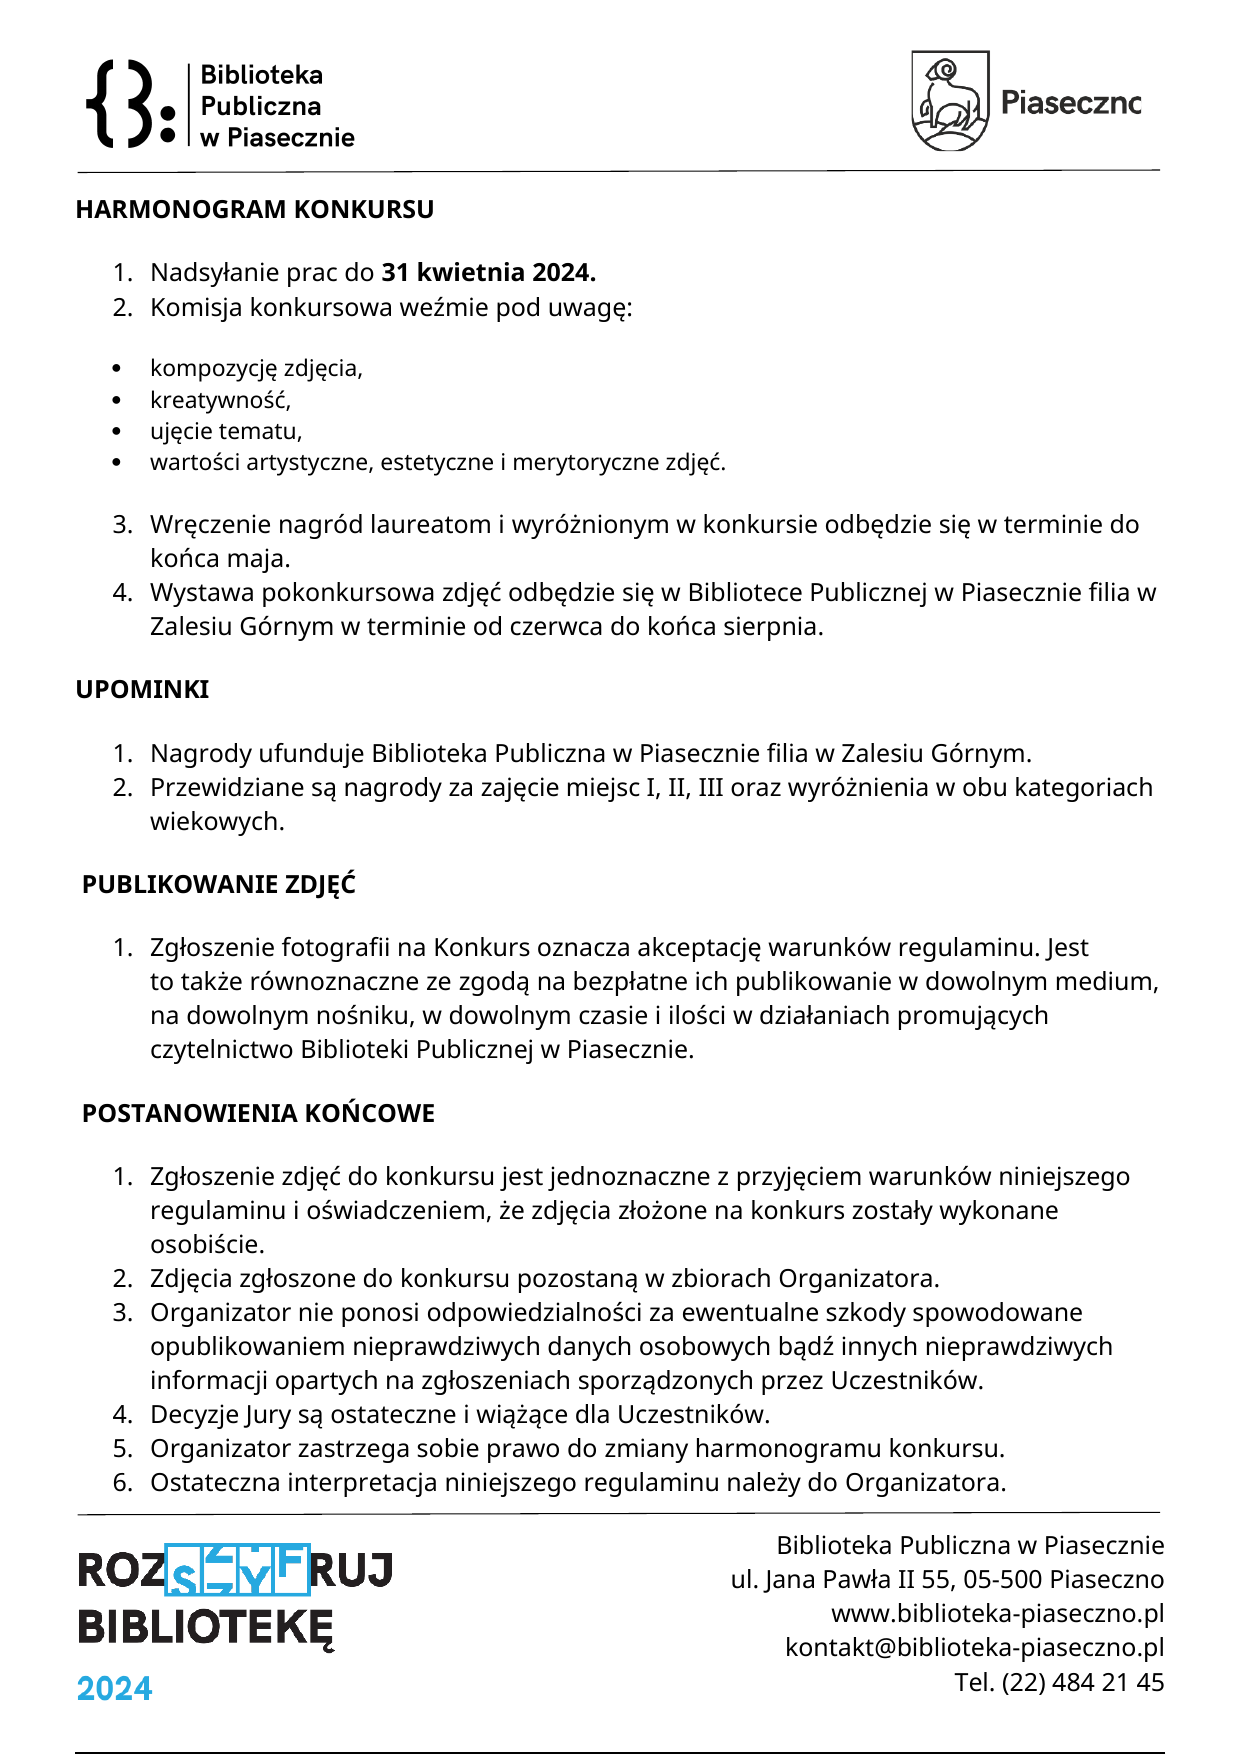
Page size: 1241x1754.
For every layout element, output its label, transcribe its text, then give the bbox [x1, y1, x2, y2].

list Wystawa pokonkursowa zdjęć odbędzie się w Bibliotece Publicznej w Piasecznie filia w Zalesiu Górnym w terminie od czerwca do końca sierpnia. [112, 575, 1165, 643]
list Nagrody ufunduje Biblioteka Publiczna w Piasecznie filia w Zalesiu Górnym. [112, 735, 1165, 769]
list Wręczenie nagród laureatom i wyróżnionym w konkursie odbędzie się w terminie do końca maja. [112, 507, 1165, 575]
list Nadsyłanie prac do 31 kwietnia 2024. [112, 255, 1165, 289]
picture [40, 1500, 430, 1704]
list kreatywność, [112, 384, 1165, 415]
list Organizator zastrzega sobie prawo do zmiany harmonogramu konkursu. [112, 1431, 1165, 1465]
list kompozycję zdjęcia, [112, 352, 1165, 384]
text PUBLIKOWANIE ZDJĘĆ [75, 867, 1165, 901]
text UPOMINKI [75, 672, 1165, 706]
list Decyzje Jury są ostateczne i wiążące dla Uczestników. [112, 1397, 1165, 1431]
list Zgłoszenie fotografii na Konkurs oznacza akceptację warunków regulaminu. Jest to także równoznaczne ze zgodą na bezpłatne ich publikowanie w dowolnym medium, na dowolnym nośniku, w dowolnym czasie i ilości w działaniach promujących czytelnictwo Biblioteki Publicznej w Piasecznie. [112, 930, 1165, 1066]
text POSTANOWIENIA KOŃCOWE [75, 1095, 1165, 1129]
picture [910, 50, 1141, 150]
list ujęcie tematu, [112, 415, 1165, 446]
list Organizator nie ponosi odpowiedzialności za ewentualne szkody spowodowane opublikowaniem nieprawdziwych danych osobowych bądź innych nieprawdziwych informacji opartych na zgłoszeniach sporządzonych przez Uczestników. [112, 1295, 1165, 1397]
text HARMONOGRAM KONKURSU [75, 192, 1165, 226]
list Ostateczna interpretacja niniejszego regulaminu należy do Organizatora. [112, 1465, 1165, 1499]
picture [75, 44, 364, 164]
list Przewidziane są nagrody za zajęcie miejsc I, II, III oraz wyróżnienia w obu kategoriach wiekowych. [112, 769, 1165, 837]
list Komisja konkursowa weźmie pod uwagę: [112, 289, 1165, 323]
list Zgłoszenie zdjęć do konkursu jest jednoznaczne z przyjęciem warunków niniejszego regulaminu i oświadczeniem, że zdjęcia złożone na konkurs zostały wykonane osobiście. [112, 1158, 1165, 1261]
list wartości artystyczne, estetyczne i merytoryczne zdjęć. [112, 446, 1165, 477]
list Zdjęcia zgłoszone do konkursu pozostaną w zbiorach Organizatora. [112, 1261, 1165, 1295]
